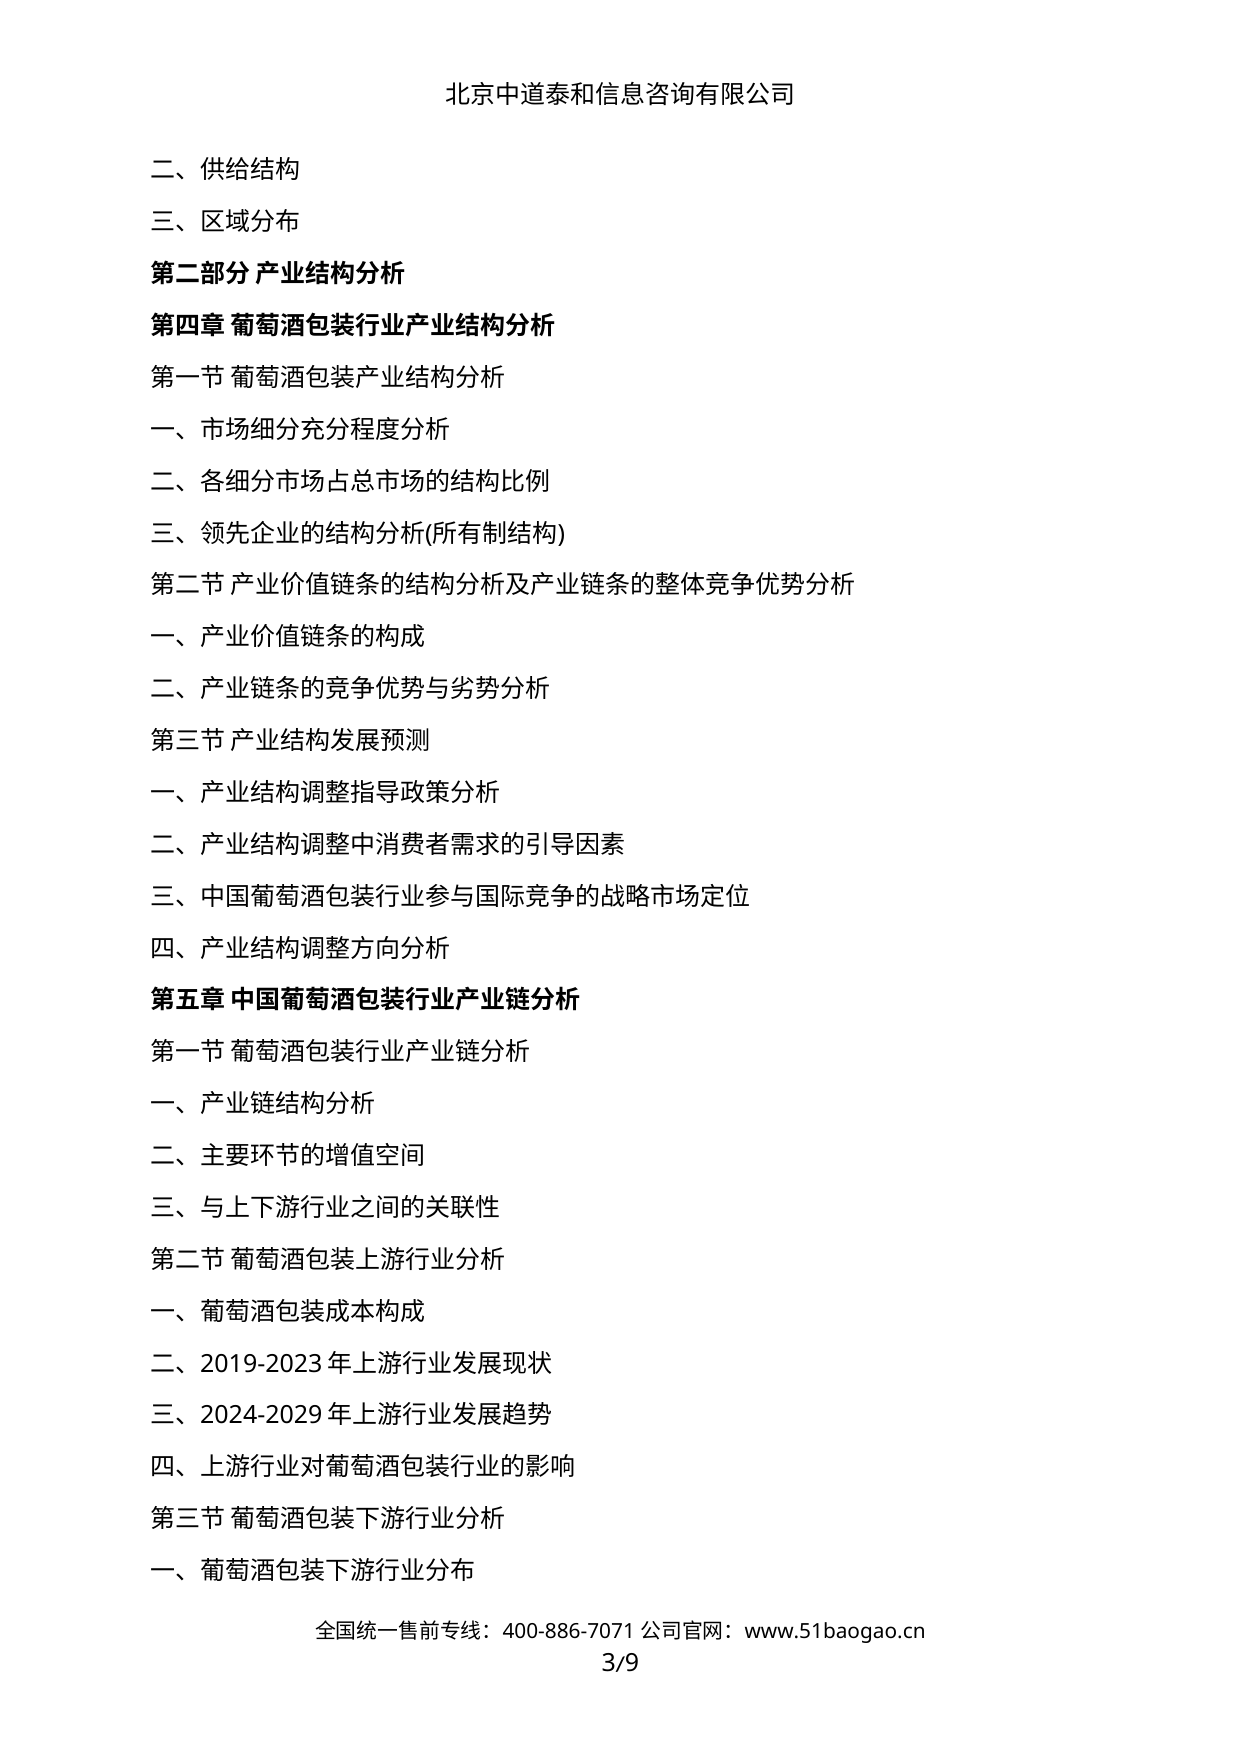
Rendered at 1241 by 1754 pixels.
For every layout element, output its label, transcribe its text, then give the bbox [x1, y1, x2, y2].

text 一、葡萄酒包装成本构成 [150, 1291, 1090, 1327]
text 二、主要环节的增值空间 [150, 1136, 1090, 1172]
text 三、区域分布 [150, 202, 1090, 238]
text 一、市场细分充分程度分析 [150, 409, 1090, 446]
text 第一节 葡萄酒包装行业产业链分析 [150, 1032, 1090, 1068]
text 第三节 葡萄酒包装下游行业分析 [150, 1499, 1090, 1535]
text 一、葡萄酒包装下游行业分布 [150, 1551, 1090, 1587]
text 第二节 产业价值链条的结构分析及产业链条的整体竞争优势分析 [150, 565, 1090, 601]
text 一、产业价值链条的构成 [150, 617, 1090, 653]
text 第三节 产业结构发展预测 [150, 721, 1090, 757]
text 二、供给结构 [150, 150, 1090, 186]
text 第二节 葡萄酒包装上游行业分析 [150, 1239, 1090, 1276]
text 第四章 葡萄酒包装行业产业结构分析 [150, 306, 1090, 342]
text 四、产业结构调整方向分析 [150, 928, 1090, 964]
text 三、2024-2029年上游行业发展趋势 [150, 1395, 1090, 1431]
text 三、领先企业的结构分析(所有制结构) [150, 513, 1090, 549]
text 第一节 葡萄酒包装产业结构分析 [150, 357, 1090, 394]
text 二、产业链条的竞争优势与劣势分析 [150, 669, 1090, 705]
text 三、与上下游行业之间的关联性 [150, 1187, 1090, 1224]
text 一、产业链结构分析 [150, 1084, 1090, 1120]
text 二、产业结构调整中消费者需求的引导因素 [150, 824, 1090, 861]
text 第五章 中国葡萄酒包装行业产业链分析 [150, 980, 1090, 1016]
text 二、各细分市场占总市场的结构比例 [150, 461, 1090, 497]
text 四、上游行业对葡萄酒包装行业的影响 [150, 1447, 1090, 1483]
text 三、中国葡萄酒包装行业参与国际竞争的战略市场定位 [150, 876, 1090, 912]
text 二、2019-2023年上游行业发展现状 [150, 1343, 1090, 1379]
text 第二部分 产业结构分析 [150, 254, 1090, 290]
text 一、产业结构调整指导政策分析 [150, 772, 1090, 809]
